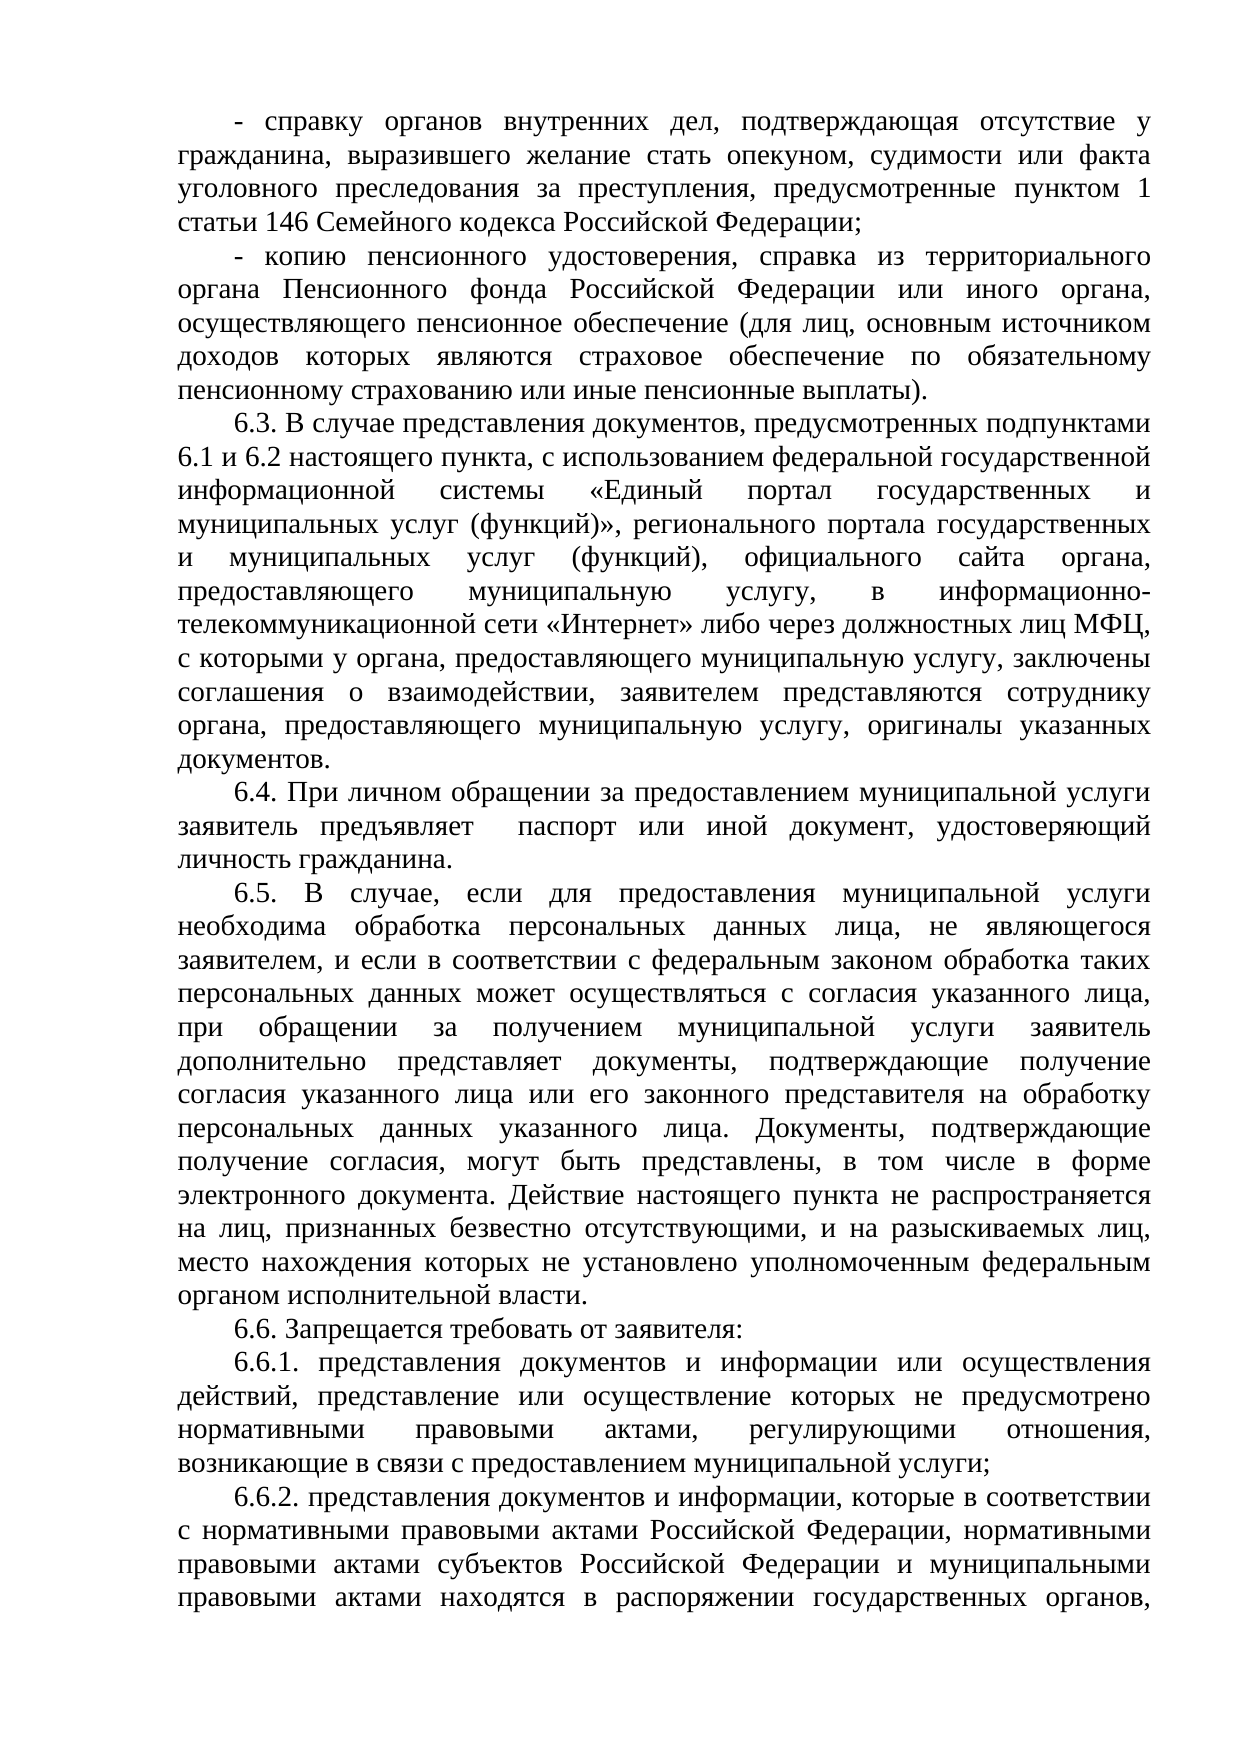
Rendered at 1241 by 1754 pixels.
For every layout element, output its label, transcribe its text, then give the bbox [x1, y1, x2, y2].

text 6.5. В случае, если для предоставления муниципальной услуги необходима обработка персональных данных лица, не являющегося заявителем, и если в соответствии с федеральным законом обработка таких персональных данных может осуществляться с согласия указанного лица, при обращении за получением муниципальной услуги заявитель дополнительно представляет документы, подтверждающие получение согласия указанного лица или его законного представителя на обработку персональных данных указанного лица. Документы, подтверждающие получение согласия, могут быть представлены, в том числе в форме электронного документа. Действие настоящего пункта не распространяется на лиц, признанных безвестно отсутствующими, и на разыскиваемых лиц, место нахождения которых не установлено уполномоченным федеральным органом исполнительной власти. [177, 875, 1152, 1311]
text 6.6.1. представления документов и информации или осуществления действий, представление или осуществление которых не предусмотрено нормативными правовыми актами, регулирующими отношения, возникающие в связи с предоставлением муниципальной услуги; [177, 1344, 1152, 1479]
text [177, 1479, 1152, 1613]
text - справку органов внутренних дел, подтверждающая отсутствие у гражданина, выразившего желание стать опекуном, судимости или факта уголовного преследования за преступления, предусмотренные пунктом 1 статьи 146 Семейного кодекса Российской Федерации; [177, 103, 1152, 238]
text 6.4. При личном обращении за предоставлением муниципальной услуги заявитель предъявляет паспорт или иной документ, удостоверяющий личность гражданина. [177, 774, 1152, 875]
text - копию пенсионного удостоверения, справка из территориального органа Пенсионного фонда Российской Федерации или иного органа, осуществляющего пенсионное обеспечение (для лиц, основным источником доходов которых являются страховое обеспечение по обязательному пенсионному страхованию или иные пенсионные выплаты). [177, 238, 1152, 405]
text 6.3. В случае представления документов, предусмотренных подпунктами 6.1 и 6.2 настоящего пункта, с использованием федеральной государственной информационной системы «Единый портал государственных и муниципальных услуг (функций)», регионального портала государственных и муниципальных услуг (функций), официального сайта органа, предоставляющего муниципальную услугу, в информационно-телекоммуникационной сети «Интернет» либо через должностных лиц МФЦ, с которыми у органа, предоставляющего муниципальную услугу, заключены соглашения о взаимодействии, заявителем представляются сотруднику органа, предоставляющего муниципальную услугу, оригиналы указанных документов. [177, 405, 1152, 774]
text 6.6. Запрещается требовать от заявителя: [177, 1311, 1152, 1344]
